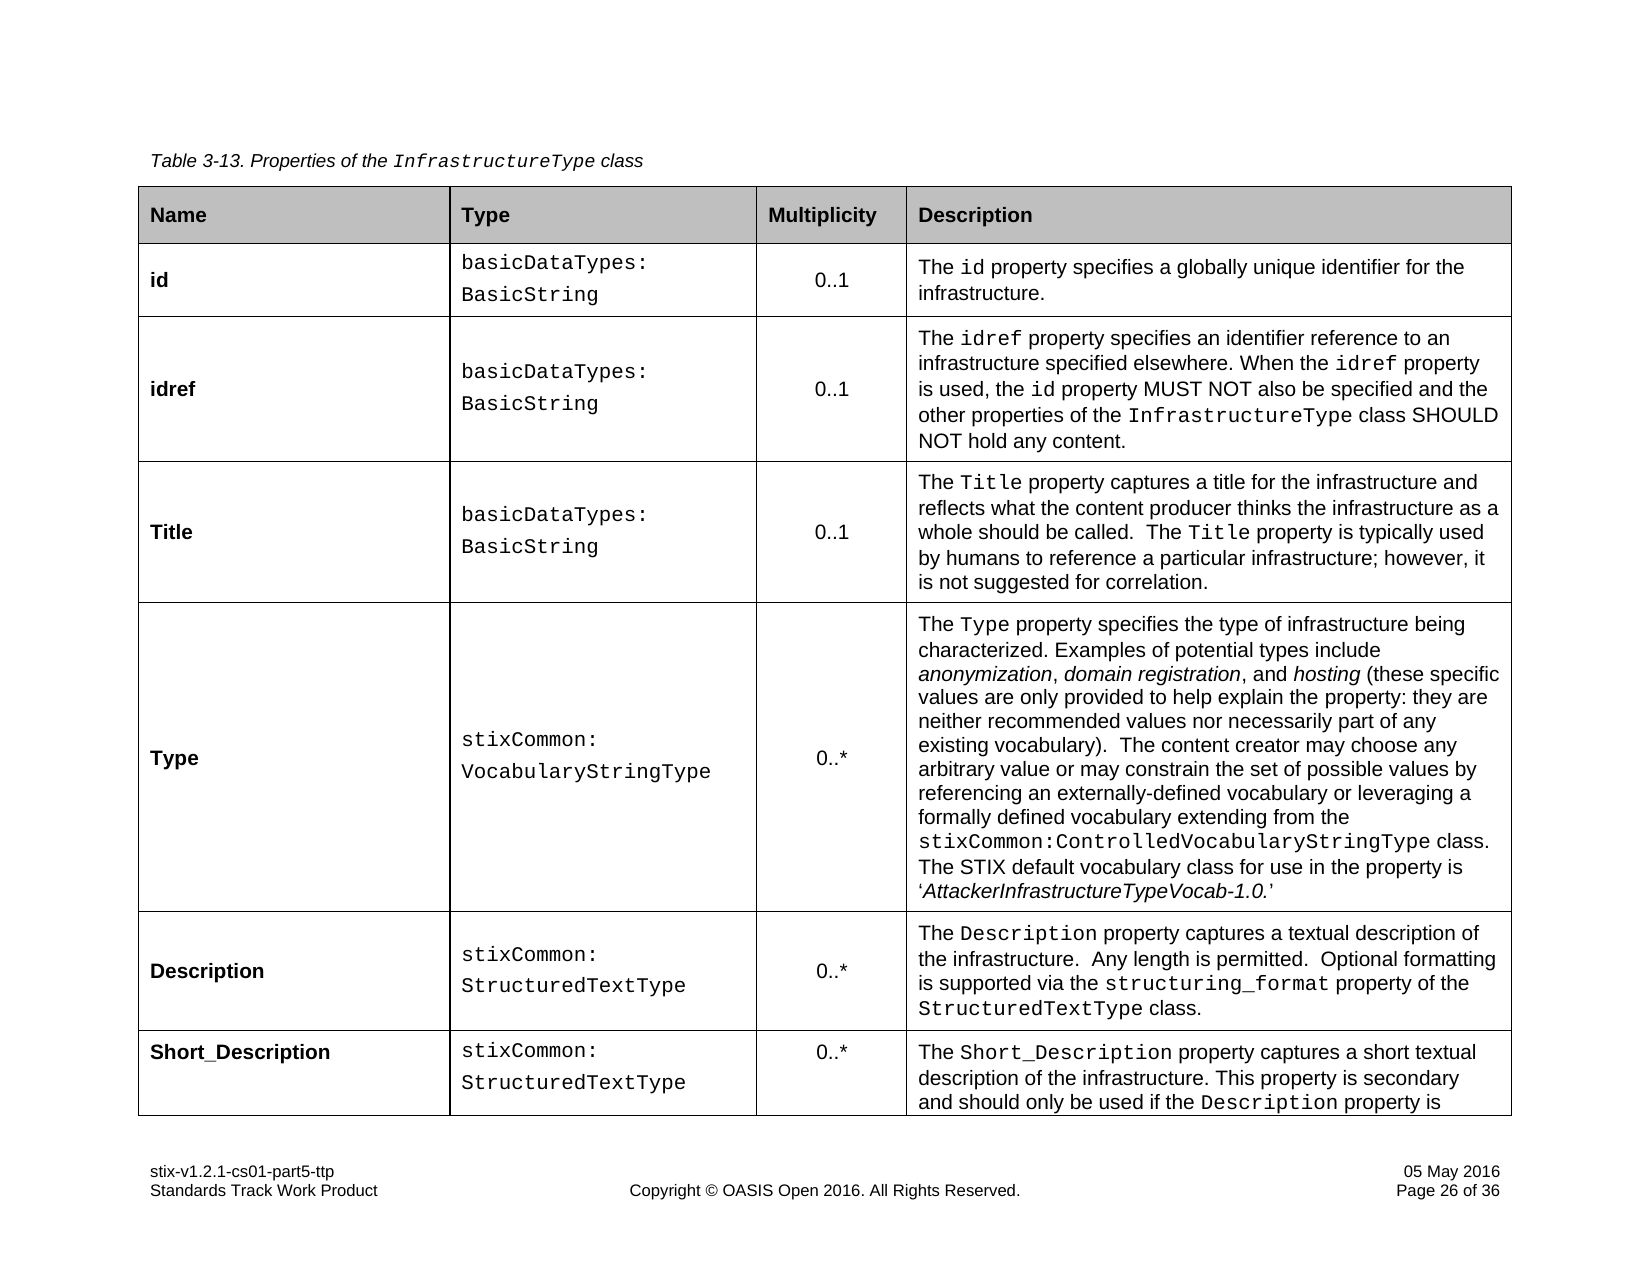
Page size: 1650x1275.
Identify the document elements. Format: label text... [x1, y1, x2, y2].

table_cell The idref property specifies an identifier reference to an infrastructure specified elsewhere. When the idref property is used, the id property MUST NOT also be specified and the other properties of the InfrastructureType class SHOULD NOT hold any content. [907, 317, 1511, 461]
table_cell Description [139, 912, 449, 1030]
table_cell 0..* [757, 603, 906, 911]
table_cell idref [139, 317, 449, 461]
table_cell 0..1 [757, 244, 906, 316]
table_cell Short_Description [139, 1031, 449, 1115]
table_cell 0..1 [757, 462, 906, 602]
table_cell basicDataTypes: BasicString [451, 317, 756, 461]
table_header Name [139, 187, 449, 243]
table_cell stixCommon: StructuredTextType [451, 912, 756, 1030]
table_cell basicDataTypes: BasicString [451, 244, 756, 316]
table_cell stixCommon: VocabularyStringType [451, 603, 756, 911]
table_cell 0..* [757, 1031, 906, 1115]
table_cell The id property specifies a globally unique identifier for the infrastructure. [907, 244, 1511, 316]
table_cell id [139, 244, 449, 316]
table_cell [907, 1031, 1511, 1115]
table_cell basicDataTypes: BasicString [451, 462, 756, 602]
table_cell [451, 1031, 756, 1115]
table_header Type [451, 187, 756, 243]
table_cell The Title property captures a title for the infrastructure and reflects what the content producer thinks the infrastructure as a whole should be called. The Title property is typically used by humans to reference a particular infrastructure; however, it is not suggested for correlation. [907, 462, 1511, 602]
table_cell Type [139, 603, 449, 911]
table_cell 0..1 [757, 317, 906, 461]
table_header Multiplicity [757, 187, 906, 243]
table_cell The Description property captures a textual description of the infrastructure. Any length is permitted. Optional formatting is supported via the structuring_format property of the StructuredTextType class. [907, 912, 1511, 1030]
table_cell The Type property specifies the type of infrastructure being characterized. Examples of potential types include anonymization, domain registration, and hosting (these specific values are only provided to help explain the property: they are neither recommended values nor necessarily part of any existing vocabulary). The content creator may choose any arbitrary value or may constrain the set of possible values by referencing an externally-defined vocabulary or leveraging a formally defined vocabulary extending from the stixCommon:ControlledVocabularyStringType class. The STIX default vocabulary class for use in the property is ‘AttackerInfrastructureTypeVocab-1.0.’ [907, 603, 1511, 911]
table_header Description [907, 187, 1511, 243]
table_cell Title [139, 462, 449, 602]
table_cell 0..* [757, 912, 906, 1030]
